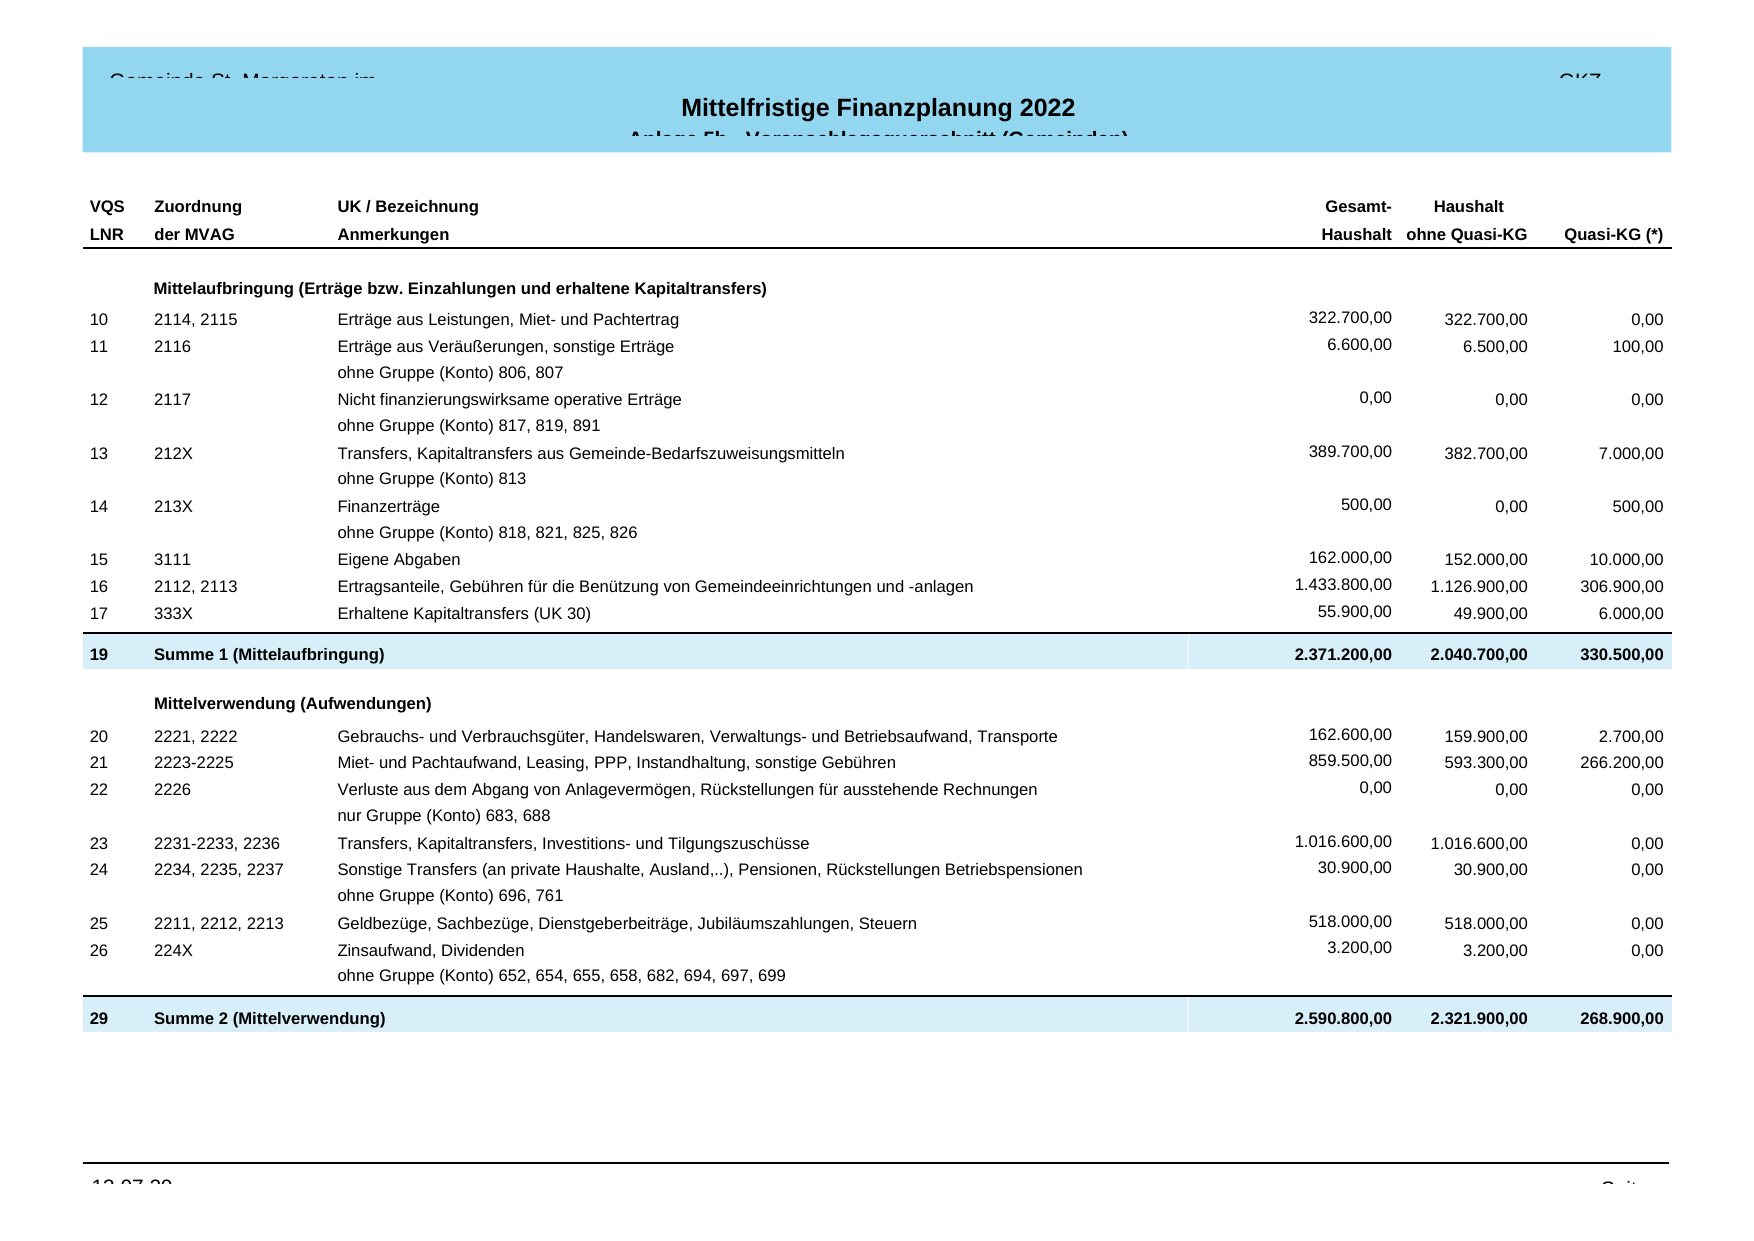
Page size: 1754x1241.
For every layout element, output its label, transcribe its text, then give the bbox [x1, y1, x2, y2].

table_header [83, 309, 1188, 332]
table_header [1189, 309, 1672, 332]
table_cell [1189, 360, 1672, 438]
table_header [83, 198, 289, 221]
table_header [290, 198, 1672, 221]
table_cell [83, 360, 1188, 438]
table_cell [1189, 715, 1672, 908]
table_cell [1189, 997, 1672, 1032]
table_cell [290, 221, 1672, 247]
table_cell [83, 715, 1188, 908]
text Mittelaufbringung (Erträge bzw. Einzahlungen und erhaltene Kapitaltransfers) [153, 279, 1683, 298]
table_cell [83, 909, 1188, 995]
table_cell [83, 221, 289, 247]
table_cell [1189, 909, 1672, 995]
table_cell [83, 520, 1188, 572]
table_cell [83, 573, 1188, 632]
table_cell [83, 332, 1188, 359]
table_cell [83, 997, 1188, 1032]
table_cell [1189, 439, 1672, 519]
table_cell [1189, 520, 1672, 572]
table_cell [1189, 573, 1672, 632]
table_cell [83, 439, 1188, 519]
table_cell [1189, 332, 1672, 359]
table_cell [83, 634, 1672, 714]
